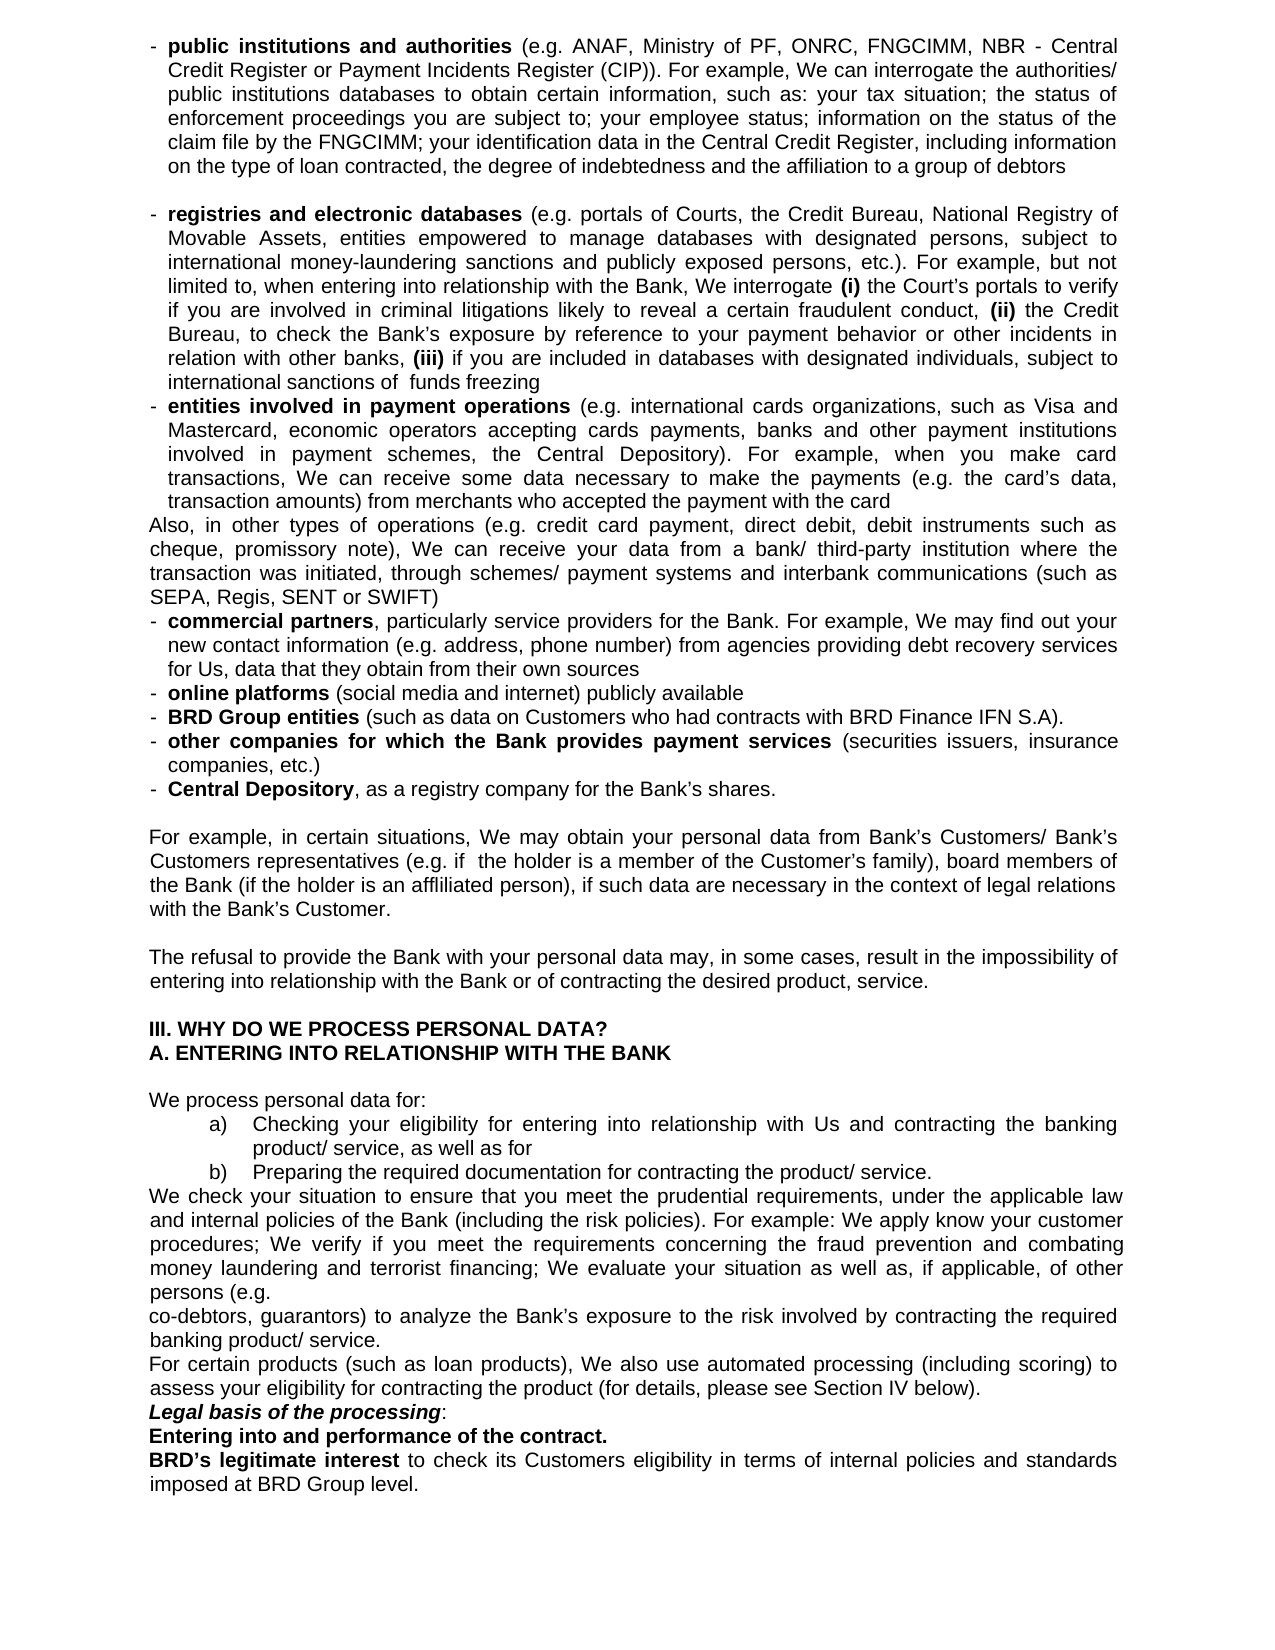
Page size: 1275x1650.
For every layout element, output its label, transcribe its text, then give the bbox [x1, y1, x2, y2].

text For example, in certain situations, We may obtain your personal data from Bank’s Customers/ Bank’s Customers representatives (e.g. if the holder is a member of the Customer’s family), board members of the Bank (if the holder is an affliliated person), if such data are necessary in the context of legal relations with the Bank’s Customer. [148, 825, 1119, 921]
list Preparing the required documentation for contracting the product/ service. [209, 1160, 1119, 1184]
list entities involved in payment operations (e.g. international cards organizations, such as Visa and Mastercard, economic operators accepting cards payments, banks and other payment institutions involved in payment schemes, the Central Depository). For example, when you make card transactions, We can receive some data necessary to make the payments (e.g. the card’s data, transaction amounts) from merchants who accepted the payment with the card [150, 393, 1119, 513]
text co-debtors, guarantors) to analyze the Bank’s exposure to the risk involved by contracting the required banking product/ service. [148, 1304, 1119, 1352]
list BRD Group entities (such as data on Customers who had contracts with BRD Finance IFN S.A). [150, 705, 1119, 729]
text Also, in other types of operations (e.g. credit card payment, direct debit, debit instruments such as cheque, promissory note), We can receive your data from a bank/ third-party institution where the transaction was initiated, through schemes/ payment systems and interbank communications (such as SEPA, Regis, SENT or SWIFT) [148, 513, 1119, 609]
text Entering into and performance of the contract. [148, 1424, 1126, 1448]
text Legal basis of the processing: [148, 1400, 1119, 1424]
list other companies for which the Bank provides payment services (securities issuers, insurance companies, etc.) [150, 729, 1119, 777]
text The refusal to provide the Bank with your personal data may, in some cases, result in the impossibility of entering into relationship with the Bank or of contracting the desired product, service. [148, 944, 1119, 992]
list online platforms (social media and internet) publicly available [150, 681, 1119, 705]
list Central Depository, as a registry company for the Bank’s shares. [150, 777, 1119, 801]
text III. WHY DO WE PROCESS PERSONAL DATA? [148, 1016, 1126, 1040]
list commercial partners, particularly service providers for the Bank. For example, We may find out your new contact information (e.g. address, phone number) from agencies providing debt recovery services for Us, data that they obtain from their own sources [150, 609, 1119, 681]
list public institutions and authorities (e.g. ANAF, Ministry of PF, ONRC, FNGCIMM, NBR - Central Credit Register or Payment Incidents Register (CIP)). For example, We can interrogate the authorities/ public institutions databases to obtain certain information, such as: your tax situation; the status of enforcement proceedings you are subject to; your employee status; information on the status of the claim file by the FNGCIMM; your identification data in the Central Credit Register, including information on the type of loan contracted, the degree of indebtedness and the affiliation to a group of debtors [150, 34, 1119, 178]
text For certain products (such as loan products), We also use automated processing (including scoring) to assess your eligibility for contracting the product (for details, please see Section IV below). [148, 1352, 1119, 1400]
text We process personal data for: [148, 1088, 1119, 1112]
list Checking your eligibility for entering into relationship with Us and contracting the banking product/ service, as well as for [209, 1112, 1119, 1160]
list registries and electronic databases (e.g. portals of Courts, the Credit Bureau, National Registry of Movable Assets, entities empowered to manage databases with designated persons, subject to international money-laundering sanctions and publicly exposed persons, etc.). For example, but not limited to, when entering into relationship with the Bank, We interrogate (i) the Court’s portals to verify if you are involved in criminal litigations likely to reveal a certain fraudulent conduct, (ii) the Credit Bureau, to check the Bank’s exposure by reference to your payment behavior or other incidents in relation with other banks, (iii) if you are included in databases with designated individuals, subject to international sanctions of funds freezing [150, 202, 1119, 393]
text A. ENTERING INTO RELATIONSHIP WITH THE BANK [148, 1040, 1126, 1064]
text We check your situation to ensure that you meet the prudential requirements, under the applicable law and internal policies of the Bank (including the risk policies). For example: We apply know your customer procedures; We verify if you meet the requirements concerning the fraud prevention and combating money laundering and terrorist financing; We evaluate your situation as well as, if applicable, of other persons (e.g. [148, 1184, 1125, 1304]
text BRD’s legitimate interest to check its Customers eligibility in terms of internal policies and standards imposed at BRD Group level. [148, 1448, 1119, 1496]
